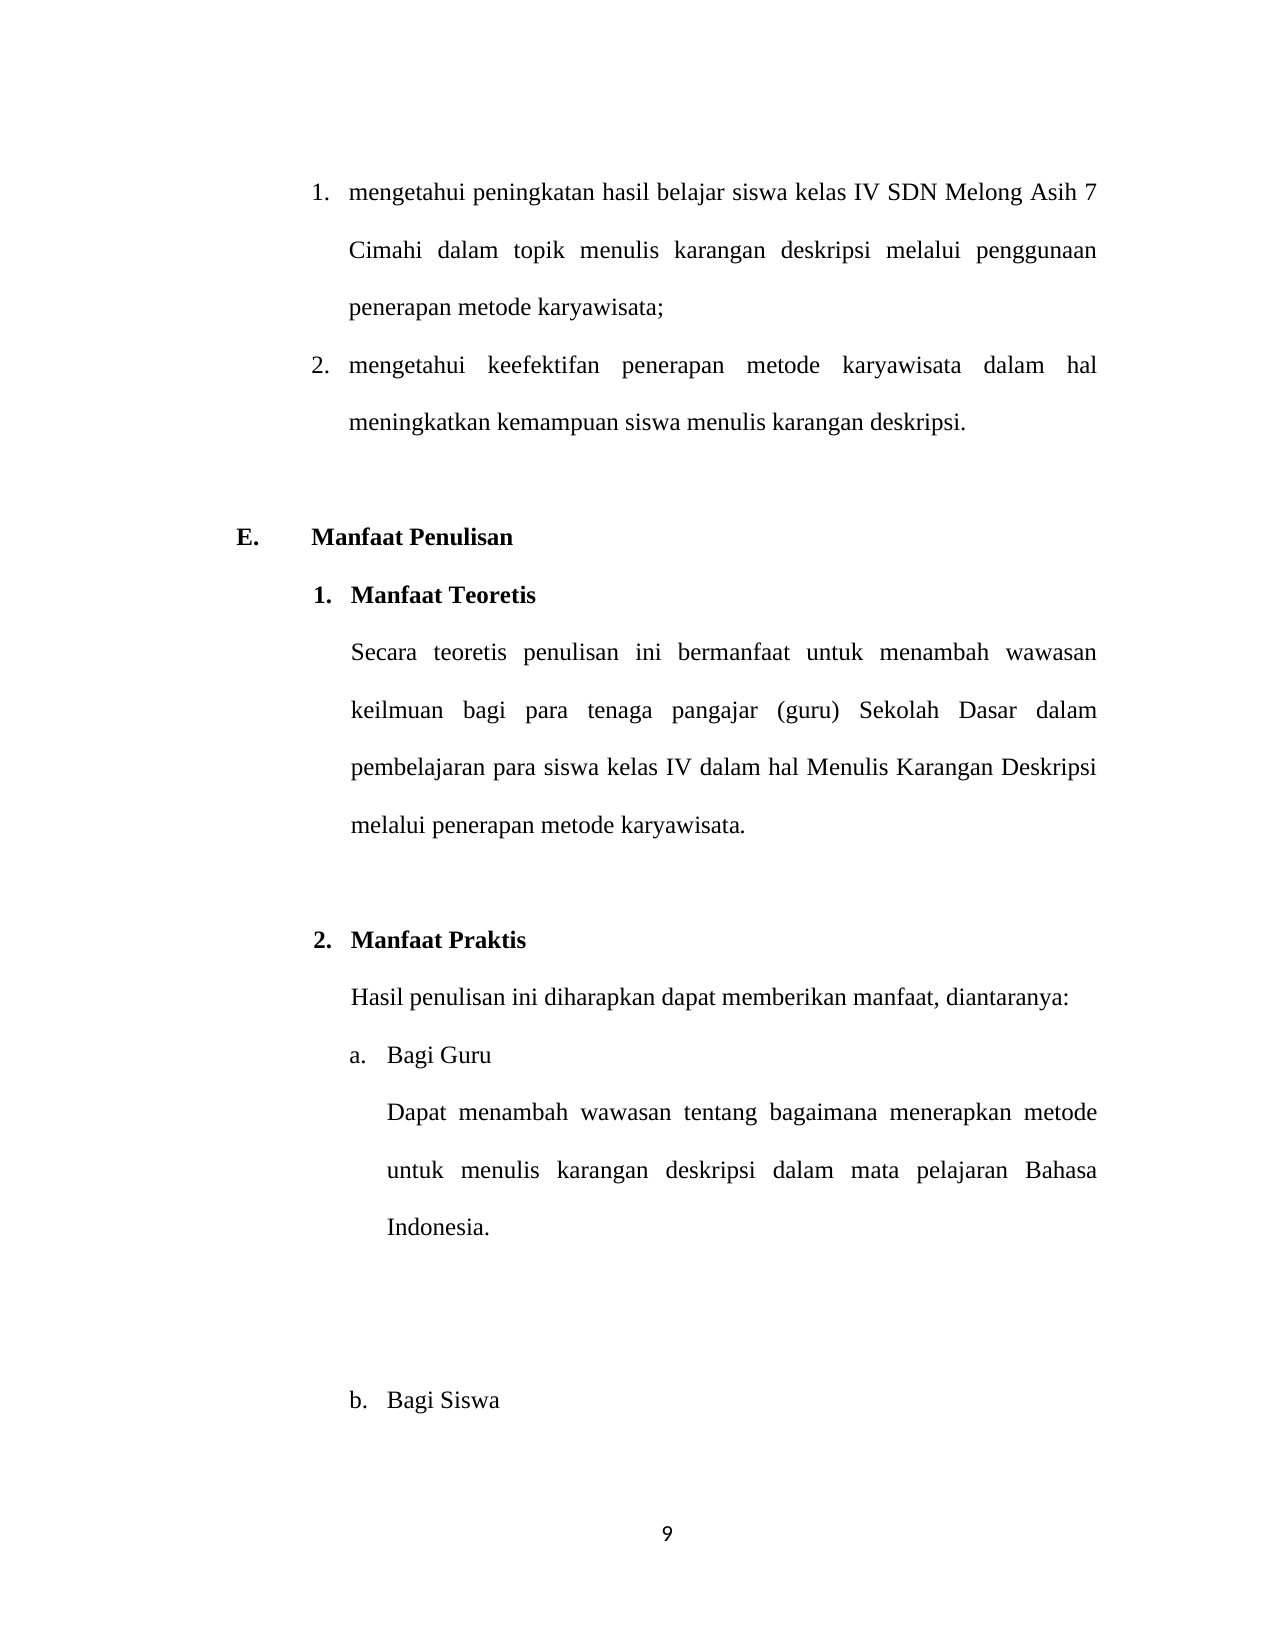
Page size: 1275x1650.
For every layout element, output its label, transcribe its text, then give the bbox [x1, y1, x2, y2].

list Dapat menambah wawasan tentang bagaimana menerapkan metode untuk menulis karangan deskripsi dalam mata pelajaran Bahasa Indonesia. [387, 1097, 1098, 1241]
list mengetahui keefektifan penerapan metode karyawisata dalam hal meningkatkan kemampuan siswa menulis karangan deskripsi. [311, 350, 1098, 436]
list Manfaat Praktis [313, 925, 1098, 953]
list Manfaat Penulisan [236, 522, 1098, 551]
list Secara teoretis penulisan ini bermanfaat untuk menambah wawasan keilmuan bagi para tenaga pangajar (guru) Sekolah Dasar dalam pembelajaran para siswa kelas IV dalam hal Menulis Karangan Deskripsi melalui penerapan metode karyawisata. [351, 637, 1098, 838]
list mengetahui peningkatan hasil belajar siswa kelas IV SDN Melong Asih 7 Cimahi dalam topik menulis karangan deskripsi melalui penggunaan penerapan metode karyawisata; [311, 177, 1098, 321]
list Bagi Guru [349, 1040, 1098, 1068]
list Manfaat Teoretis [313, 580, 1098, 608]
list Hasil penulisan ini diharapkan dapat memberikan manfaat, diantaranya: [351, 982, 1098, 1011]
list Bagi Siswa [349, 1385, 1098, 1413]
